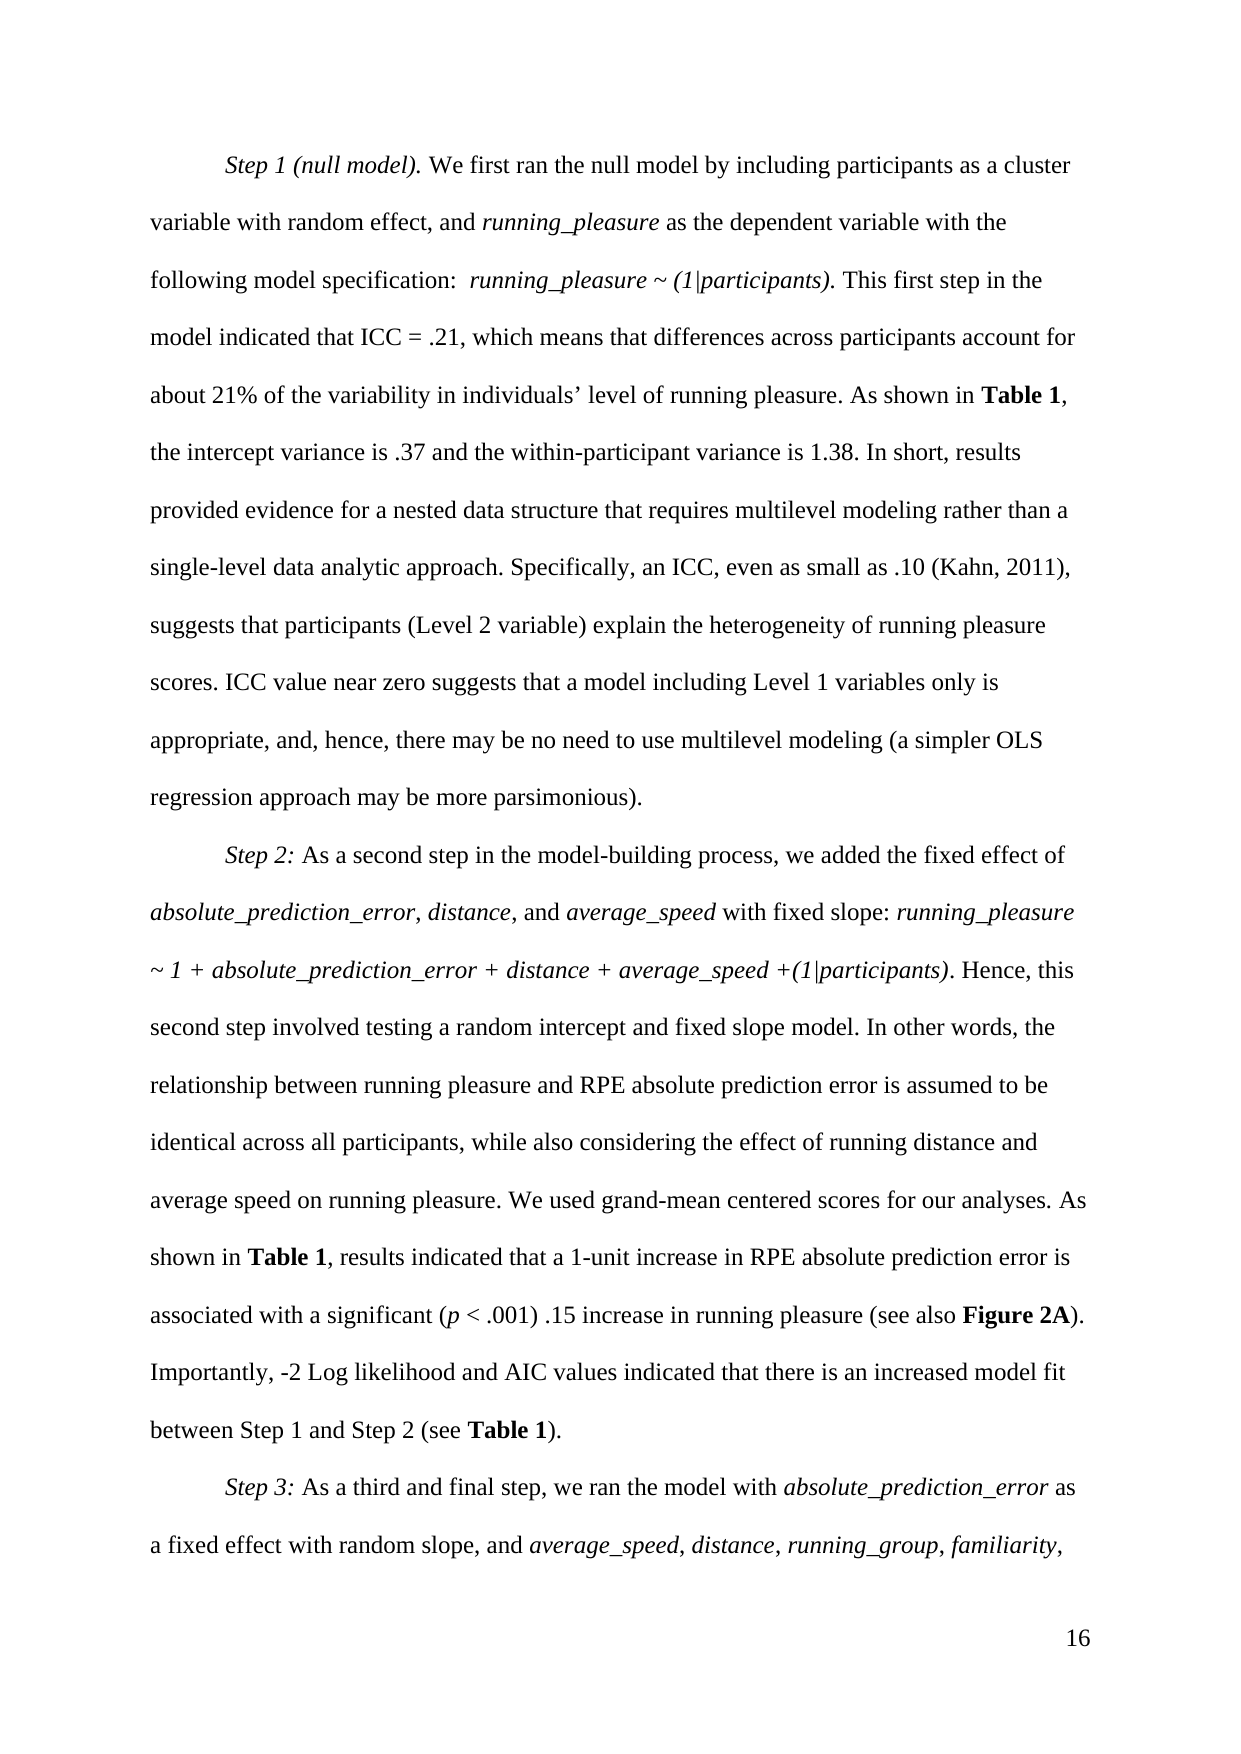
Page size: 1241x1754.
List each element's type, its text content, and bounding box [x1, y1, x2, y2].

text Step 2: As a second step in the model-building process, we added the fixed effect of absolute_prediction_error, distance, and average_speed with fixed slope: running_pleasure ~ 1 + absolute_prediction_error + distance + average_speed +(1|participants). Hence, this second step involved testing a random intercept and fixed slope model. In other words, the relationship between running pleasure and RPE absolute prediction error is assumed to be identical across all participants, while also considering the effect of running distance and average speed on running pleasure. We used grand-mean centered scores for our analyses. As shown in Table 1, results indicated that a 1-unit increase in RPE absolute prediction error is associated with a significant (p < .001) .15 increase in running pleasure (see also Figure 2A). Importantly, -2 Log likelihood and AIC values indicated that there is an increased model fit between Step 1 and Step 2 (see Table 1). [150, 840, 1090, 1444]
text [150, 1472, 1090, 1559]
text Step 1 (null model). We first ran the null model by including participants as a cluster variable with random effect, and running_pleasure as the dependent variable with the following model specification: running_pleasure ~ (1|participants). This first step in the model indicated that ICC = .21, which means that differences across participants account for about 21% of the variability in individuals’ level of running pleasure. As shown in Table 1, the intercept variance is .37 and the within-participant variance is 1.38. In short, results provided evidence for a nested data structure that requires multilevel modeling rather than a single-level data analytic approach. Specifically, an ICC, even as small as .10 (Kahn, 2011), suggests that participants (Level 2 variable) explain the heterogeneity of running pleasure scores. ICC value near zero suggests that a model including Level 1 variables only is appropriate, and, hence, there may be no need to use multilevel modeling (a simpler OLS regression approach may be more parsimonious). [150, 150, 1090, 811]
